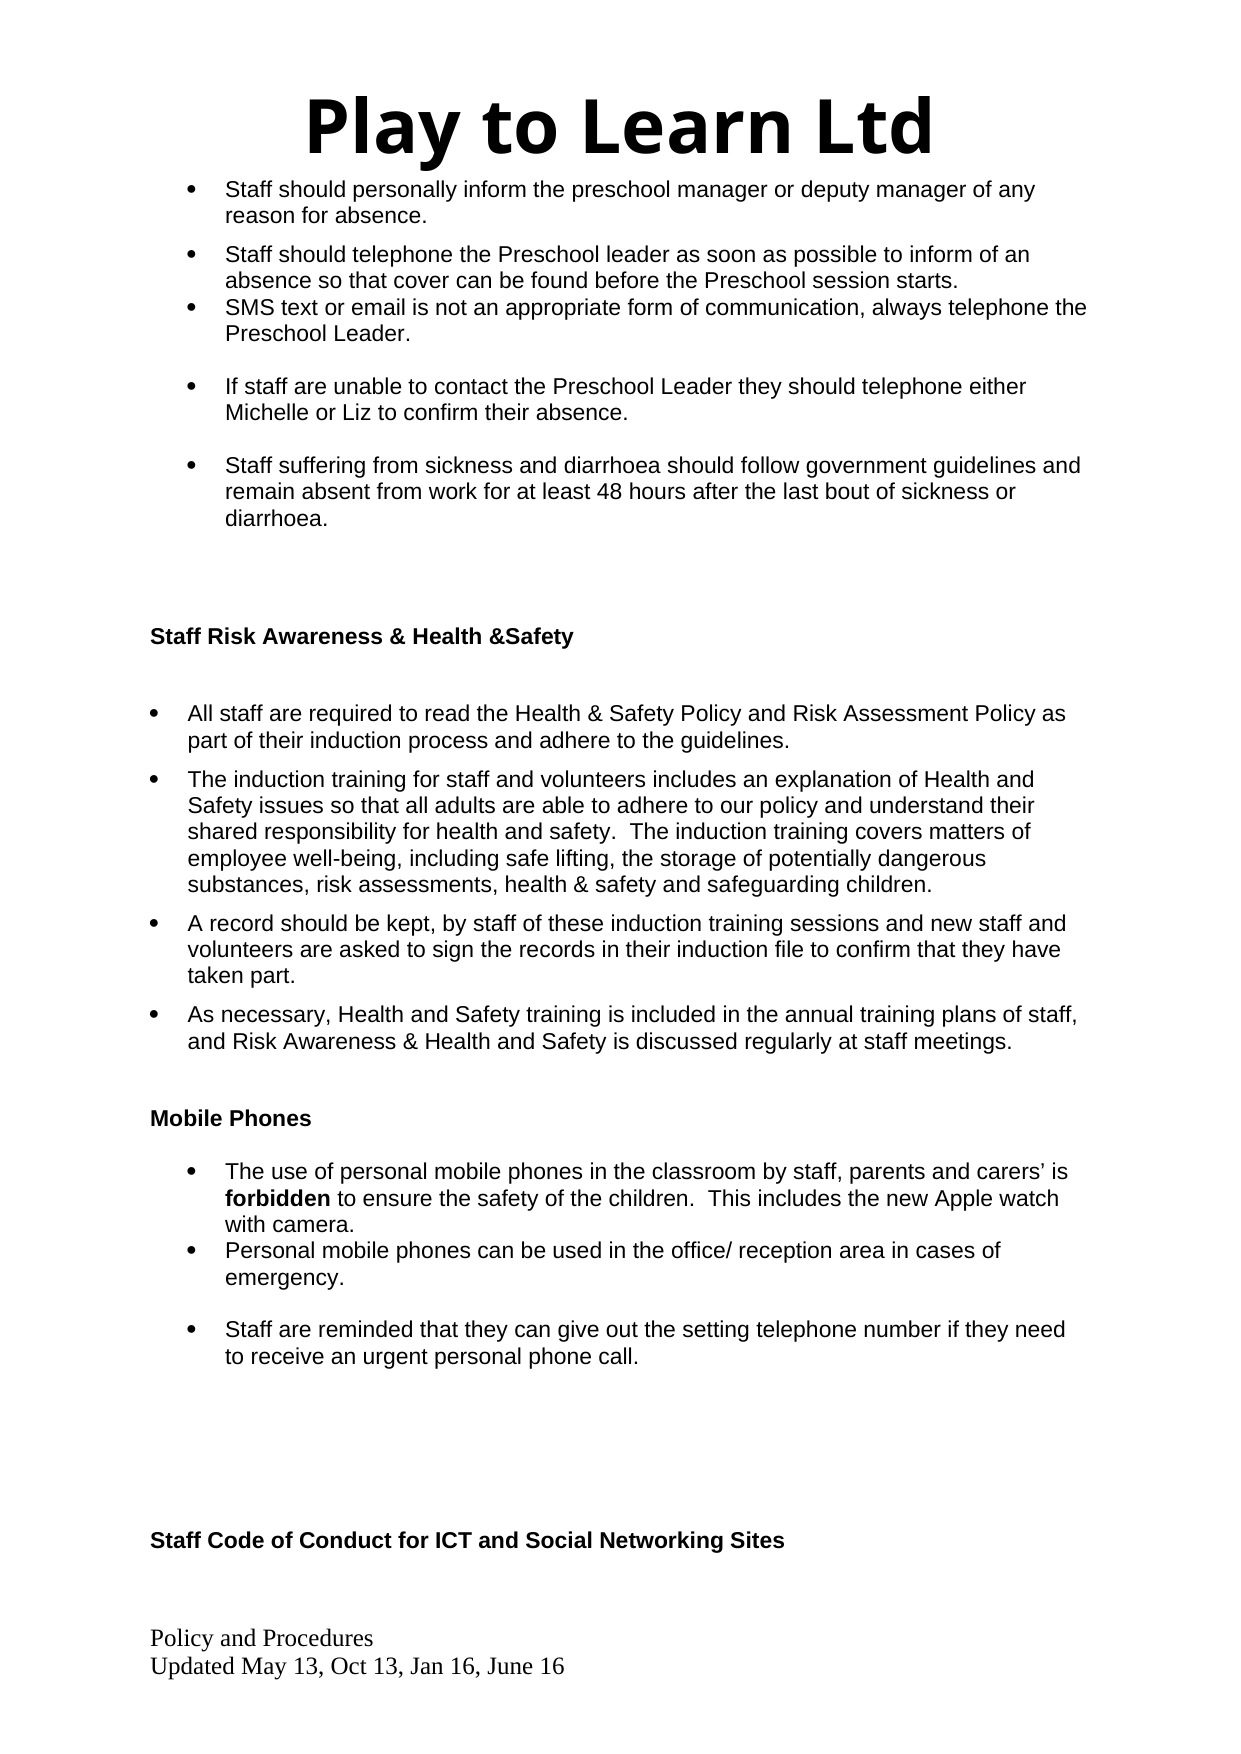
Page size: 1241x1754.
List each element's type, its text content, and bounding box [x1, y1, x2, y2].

list If staff are unable to contact the Preschool Leader they should telephone either Michelle or Liz to confirm their absence. [187, 373, 1090, 426]
list Staff should telephone the Preschool leader as soon as possible to inform of an absence so that cover can be found before the Preschool session starts. [187, 241, 1090, 294]
list A record should be kept, by staff of these induction training sessions and new staff and volunteers are asked to sign the records in their induction file to confirm that they have taken part. [150, 910, 1090, 989]
list As necessary, Health and Safety training is included in the annual training plans of staff, and Risk Awareness & Health and Safety is discussed regularly at staff meetings. [150, 1001, 1090, 1054]
list All staff are required to read the Health & Safety Policy and Risk Assessment Policy as part of their induction process and adhere to the guidelines. [150, 700, 1090, 753]
text Staff Code of Conduct for ICT and Social Networking Sites [150, 1527, 1090, 1553]
list The induction training for staff and volunteers includes an explanation of Health and Safety issues so that all adults are able to adhere to our policy and understand their shared responsibility for health and safety. The induction training covers matters of employee well-being, including safe lifting, the storage of potentially dangerous substances, risk assessments, health & safety and safeguarding children. [150, 766, 1090, 897]
list Staff are reminded that they can give out the setting telephone number if they need to receive an urgent personal phone call. [187, 1316, 1090, 1369]
list Staff suffering from sickness and diarrhoea should follow government guidelines and remain absent from work for at least 48 hours after the last bout of sickness or diarrhoea. [187, 452, 1090, 531]
list Personal mobile phones can be used in the office/ reception area in cases of emergency. [187, 1237, 1090, 1290]
list Staff should personally inform the preschool manager or deputy manager of any reason for absence. [187, 176, 1090, 229]
list The use of personal mobile phones in the classroom by staff, parents and carers’ is forbidden to ensure the safety of the children. This includes the new Apple watch with camera. [187, 1158, 1090, 1237]
text Mobile Phones [150, 1105, 1090, 1132]
text Staff Risk Awareness & Health &Safety [150, 623, 1090, 649]
list SMS text or email is not an appropriate form of communication, always telephone the Preschool Leader. [187, 294, 1090, 347]
